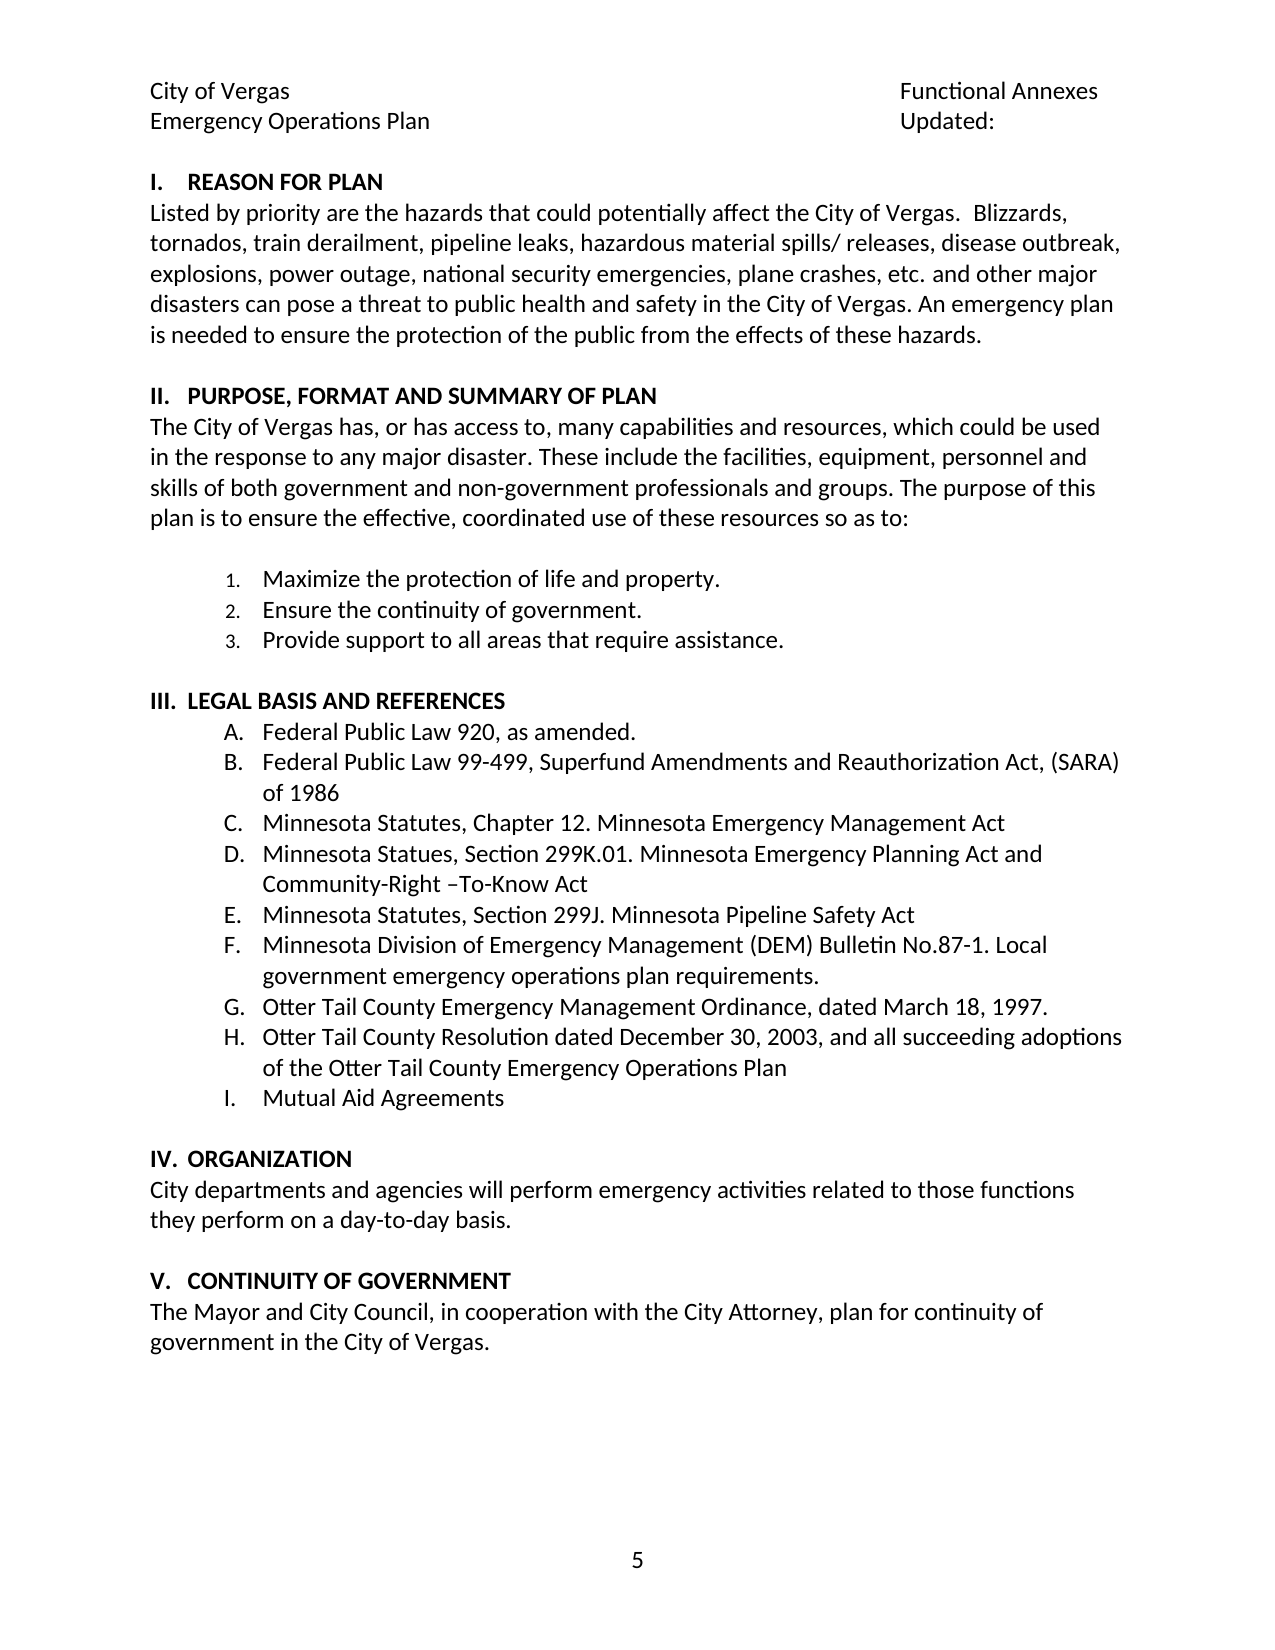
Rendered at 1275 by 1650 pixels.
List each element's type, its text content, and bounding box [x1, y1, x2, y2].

text The Mayor and City Council, in cooperation with the City Attorney, plan for continuity of government in the City of Vergas. [150, 1296, 1125, 1357]
text City departments and agencies will perform emergency activities related to those functions they perform on a day-to-day basis. [150, 1174, 1125, 1235]
list Maximize the protection of life and property. [225, 563, 1125, 594]
list Mutual Aid Agreements [223, 1082, 1125, 1113]
list Otter Tail County Resolution dated December 30, 2003, and all succeeding adoptions of the Otter Tail County Emergency Operations Plan [223, 1021, 1125, 1082]
list Statutes, Chapter 12. Emergency Management Act [223, 807, 1125, 838]
text The City of has, or has access to, many capabilities and resources, which could be used in the response to any major disaster. These include the facilities, equipment, personnel and skills of both government and non-government professionals and groups. The purpose of this plan is to ensure the effective, coordinated use of these resources so as to: [150, 411, 1125, 533]
list Division of Emergency Management (DEM) Bulletin No.87-1. Local government emergency operations plan requirements. [223, 929, 1125, 991]
list REASON FOR PLAN [150, 167, 1125, 197]
list Statues, Section 299K.01. Emergency Planning Act and Community-Right –To-Know Act [223, 838, 1125, 899]
list Federal Public Law 920, as amended. [223, 716, 1125, 746]
list Federal Public Law 99-499, Superfund Amendments and Reauthorization Act, (SARA) of 1986 [223, 746, 1125, 807]
list CONTINUITY OF GOVERNMENT [150, 1265, 1125, 1296]
list PURPOSE, FORMAT AND SUMMARY OF PLAN [150, 380, 1125, 411]
text Listed by priority are the hazards that could potentially affect the City of . Blizzards, tornados, train derailment, pipeline leaks, hazardous material spills/ releases, disease outbreak, explosions, power outage, national security emergencies, plane crashes, etc. and other major disasters can pose a threat to public health and safety in the City of Vergas. An emergency plan is needed to ensure the protection of the public from the effects of these hazards. [150, 197, 1125, 350]
list Ensure the continuity of government. [225, 594, 1125, 624]
list Otter Tail County Emergency Management Ordinance, dated March 18, 1997. [223, 991, 1125, 1021]
list Statutes, Section 299J. Pipeline Safety Act [223, 899, 1125, 929]
list LEGAL BASIS AND REFERENCES [150, 685, 1125, 716]
list ORGANIZATION [150, 1143, 1125, 1174]
list Provide support to all areas that require assistance. [225, 624, 1125, 655]
